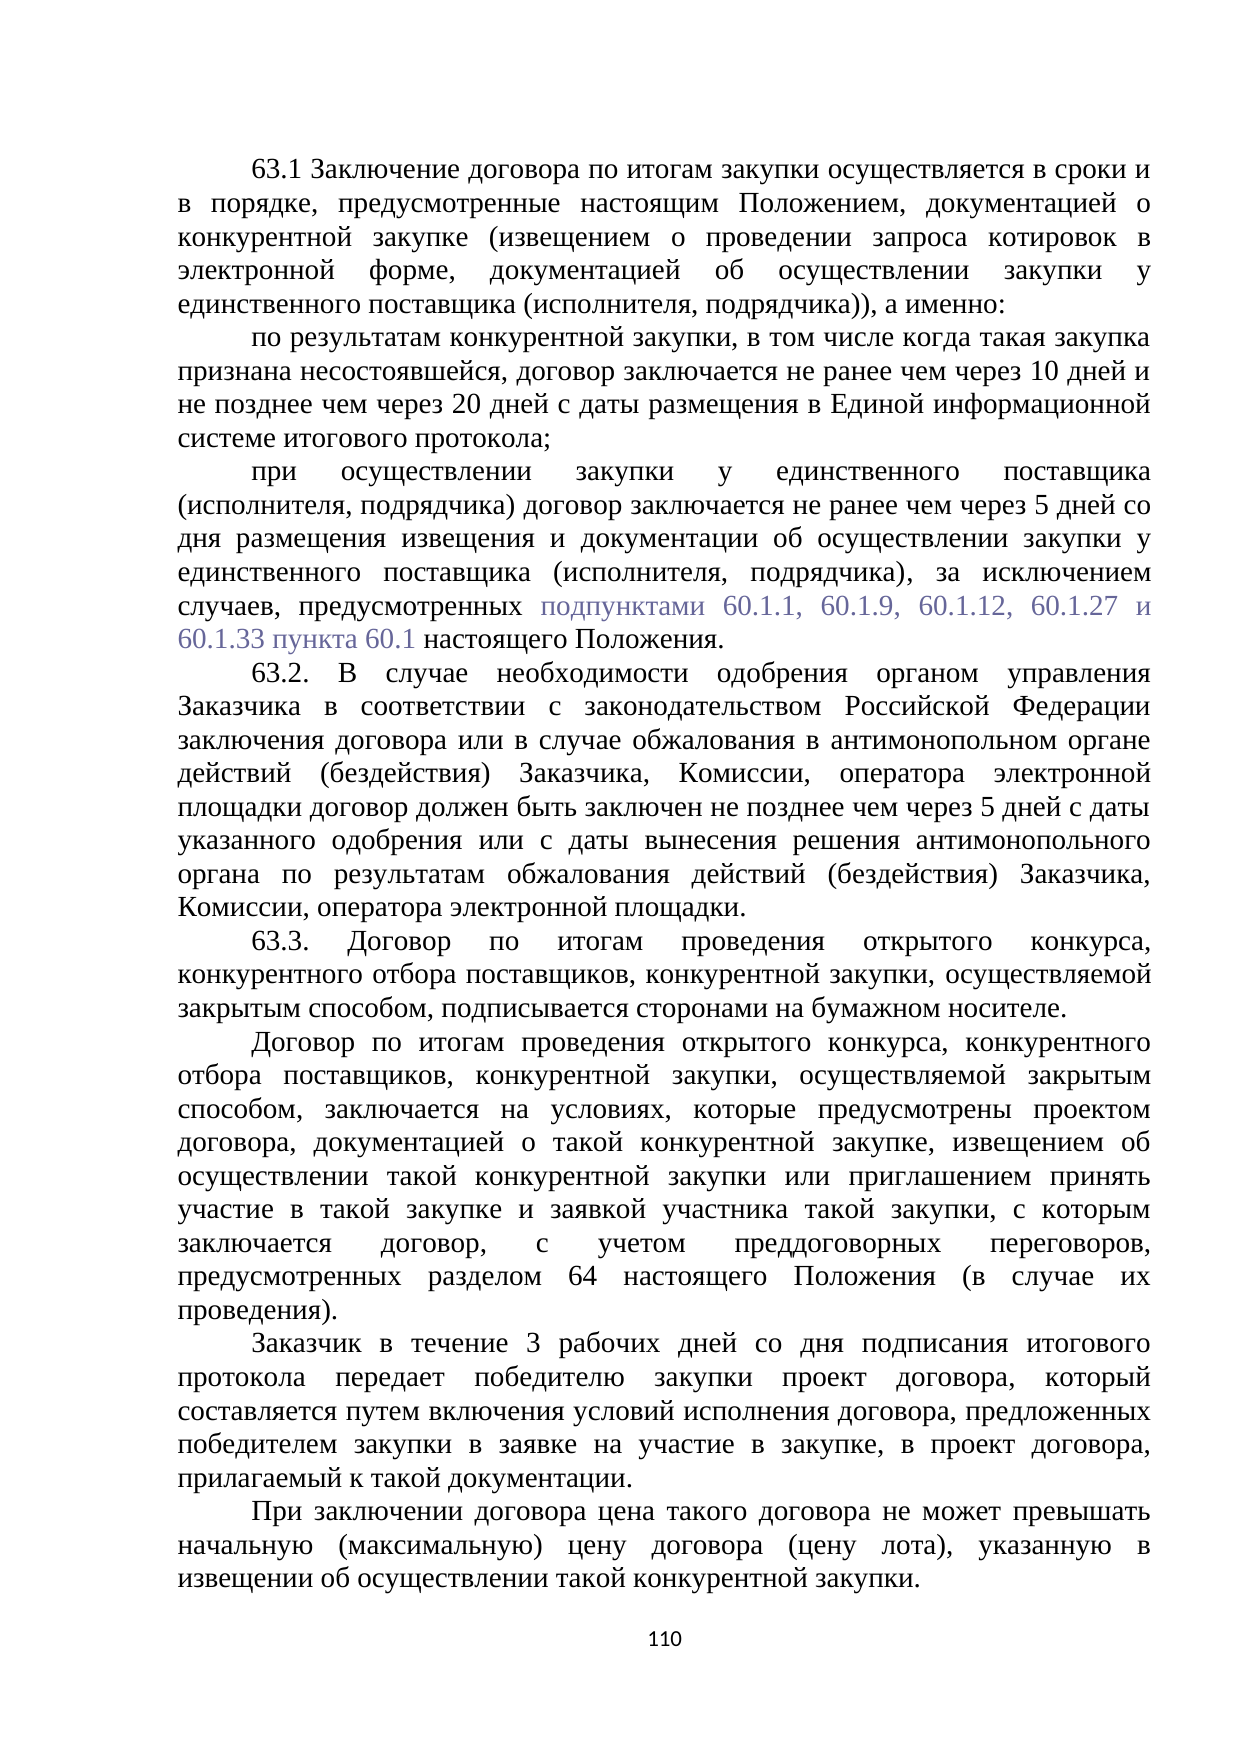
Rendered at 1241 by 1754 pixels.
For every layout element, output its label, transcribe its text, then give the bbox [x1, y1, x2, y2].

text 63.2. В случае необходимости одобрения органом управления Заказчика в соответствии с законодательством Российской Федерации заключения договора или в случае обжалования в антимонопольном органе действий (бездействия) Заказчика, Комиссии, оператора электронной площадки договор должен быть заключен не позднее чем через 5 дней с даты указанного одобрения или с даты вынесения решения антимонопольного органа по результатам обжалования действий (бездействия) Заказчика, Комиссии, оператора электронной площадки. [177, 655, 1152, 923]
text 63.1 Заключение договора по итогам закупки осуществляется в сроки и в порядке, предусмотренные настоящим Положением, документацией о конкурентной закупке (извещением о проведении запроса котировок в электронной форме, документацией об осуществлении закупки у единственного поставщика (исполнителя, подрядчика)), а именно: [177, 152, 1152, 319]
text по результатам конкурентной закупки, в том числе когда такая закупка признана несостоявшейся, договор заключается не ранее чем через 10 дней и не позднее чем через 20 дней с даты размещения в Единой информационной системе итогового протокола; [177, 319, 1152, 453]
text при осуществлении закупки у единственного поставщика (исполнителя, подрядчика) договор заключается не ранее чем через 5 дней со дня размещения извещения и документации об осуществлении закупки у единственного поставщика (исполнителя, подрядчика), за исключением случаев, предусмотренных подпунктами 60.1.1, 60.1.9, 60.1.12, 60.1.27 и 60.1.33 пункта 60.1 настоящего Положения. [177, 453, 1152, 655]
text При заключении договора цена такого договора не может превышать начальную (максимальную) цену договора (цену лота), указанную в извещении об осуществлении такой конкурентной закупки. [177, 1493, 1152, 1594]
text Заказчик в течение 3 рабочих дней со дня подписания итогового протокола передает победителю закупки проект договора, который составляется путем включения условий исполнения договора, предложенных победителем закупки в заявке на участие в закупке, в проект договора, прилагаемый к такой документации. [177, 1326, 1152, 1493]
text 63.3. Договор по итогам проведения открытого конкурса, конкурентного отбора поставщиков, конкурентной закупки, осуществляемой закрытым способом, подписывается сторонами на бумажном носителе. [177, 923, 1152, 1024]
text Договор по итогам проведения открытого конкурса, конкурентного отбора поставщиков, конкурентной закупки, осуществляемой закрытым способом, заключается на условиях, которые предусмотрены проектом договора, документацией о такой конкурентной закупке, извещением об осуществлении такой конкурентной закупки или приглашением принять участие в такой закупке и заявкой участника такой закупки, с которым заключается договор, с учетом преддоговорных переговоров, предусмотренных разделом 64 настоящего Положения (в случае их проведения). [177, 1024, 1152, 1326]
